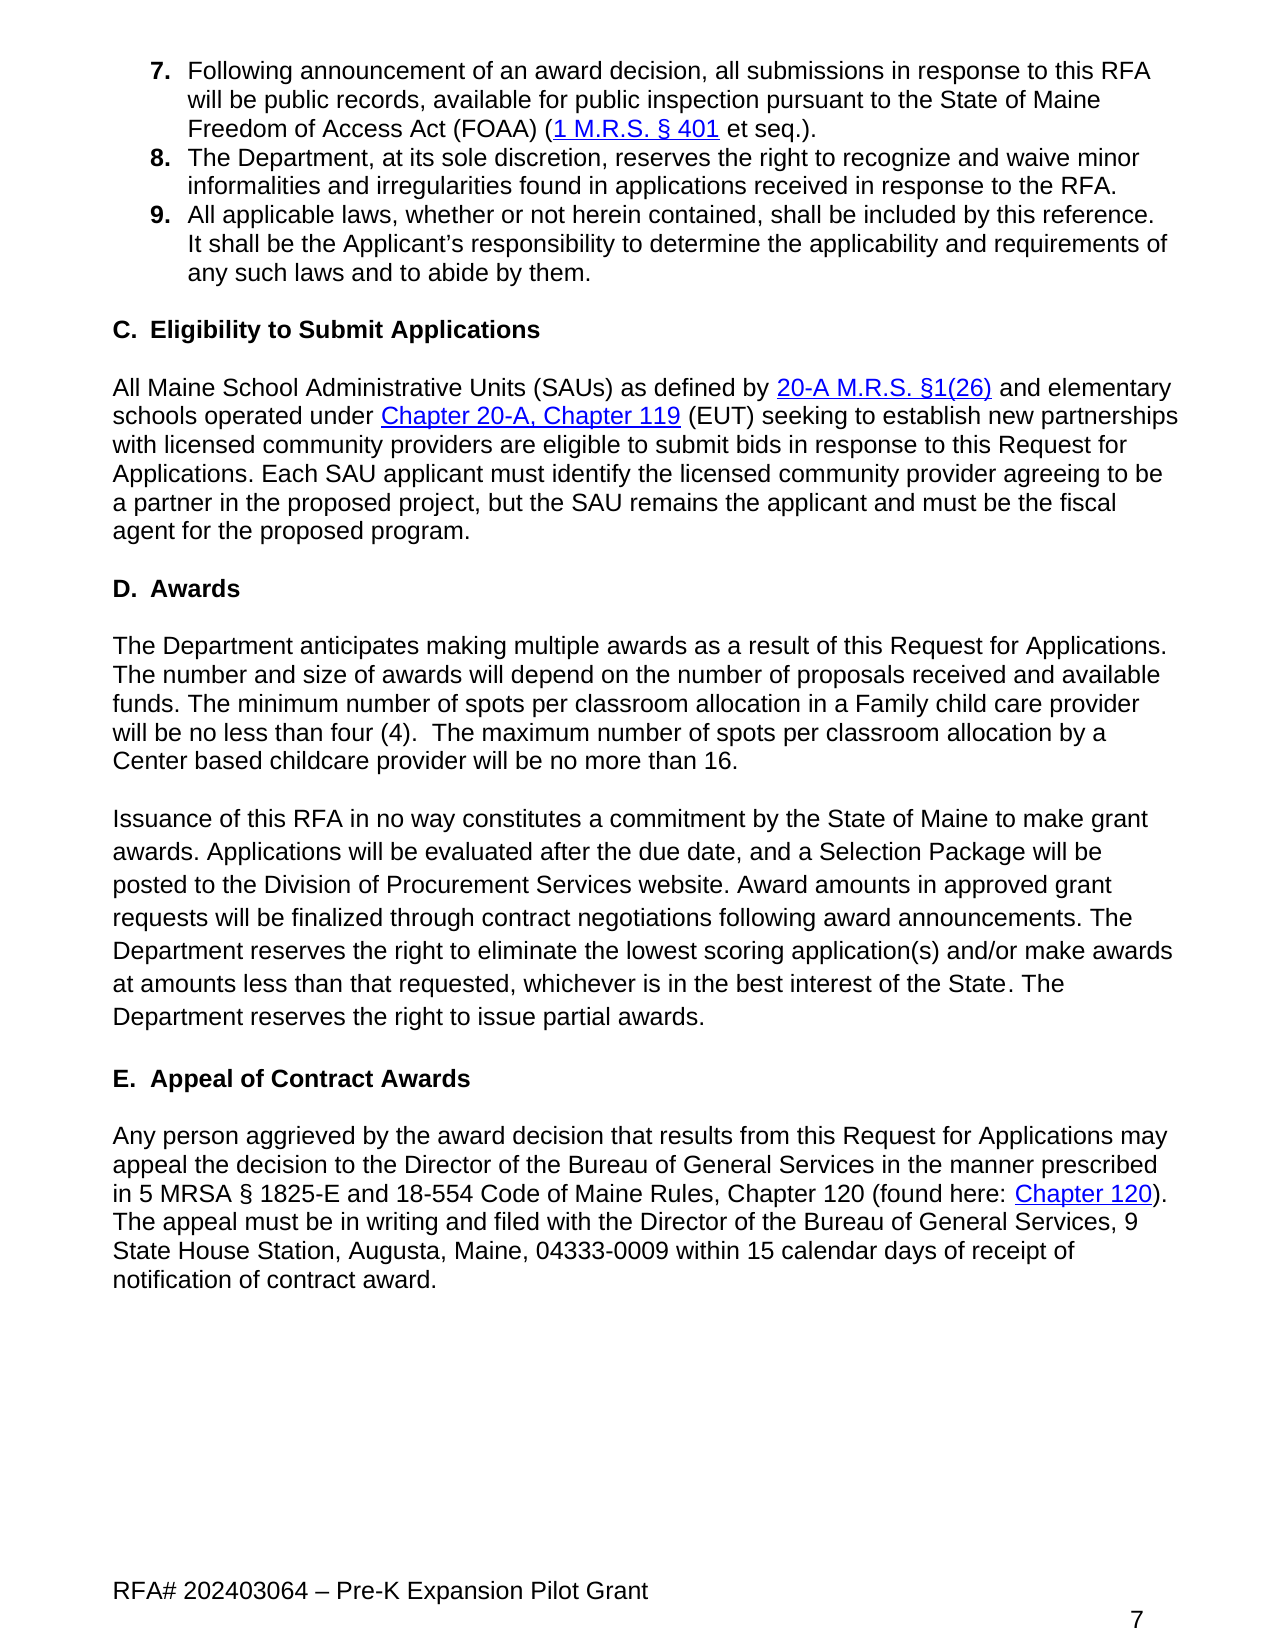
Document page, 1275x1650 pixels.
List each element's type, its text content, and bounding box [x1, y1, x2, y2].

text All Maine School Administrative Units (SAUs) as defined by 20-A M.R.S. §1(26) and elementary schools operated under Chapter 20-A, Chapter 119 (EUT) seeking to establish new partnerships with licensed community providers are eligible to submit bids in response to this Request for Applications. Each SAU applicant must identify the licensed community provider agreeing to be a partner in the proposed project, but the SAU remains the applicant and must be the fiscal agent for the proposed program. [112, 372, 1181, 545]
list Following announcement of an award decision, all submissions in response to this RFA will be public records, available for public inspection pursuant to the State of Maine Freedom of Access Act (FOAA) (1 M.R.S. § 401 et seq.). [150, 56, 1181, 142]
text The Department anticipates making multiple awards as a result of this Request for Applications. The number and size of awards will depend on the number of proposals received and available funds. The minimum number of spots per classroom allocation in a Family child care provider will be no less than four (4). The maximum number of spots per classroom allocation by a Center based childcare provider will be no more than 16. [112, 631, 1181, 775]
subtitle Eligibility to Submit Applications [112, 315, 1181, 344]
list Appeal of Contract Awards [112, 1064, 1181, 1092]
subtitle Awards [112, 574, 1181, 602]
text Any person aggrieved by the award decision that results from this Request for Applications may appeal the decision to the Director of the Bureau of General Services in the manner prescribed in 5 MRSA § 1825-E and 18-554 Code of Maine Rules, Chapter 120 (found here: Chapter 120). The appeal must be in writing and filed with the Director of the Bureau of General Services, 9 State House Station, Augusta, Maine, 04333-0009 within 15 calendar days of receipt of notification of contract award. [112, 1121, 1181, 1294]
list All applicable laws, whether or not herein contained, shall be included by this reference. It shall be the Applicant’s responsibility to determine the applicability and requirements of any such laws and to abide by them. [150, 200, 1181, 286]
list The Department, at its sole discretion, reserves the right to recognize and waive minor informalities and irregularities found in applications received in response to the RFA. [150, 142, 1181, 200]
text Issuance of this RFA in no way constitutes a commitment by the State of Maine to make grant awards. Applications will be evaluated after the due date, and a Selection Package will be posted to the Division of Procurement Services website. Award amounts in approved grant requests will be finalized through contract negotiations following award announcements. The Department reserves the right to eliminate the lowest scoring application(s) and/or make awards at amounts less than that requested, whichever is in the best interest of the State. The Department reserves the right to issue partial awards. [112, 804, 1181, 1031]
